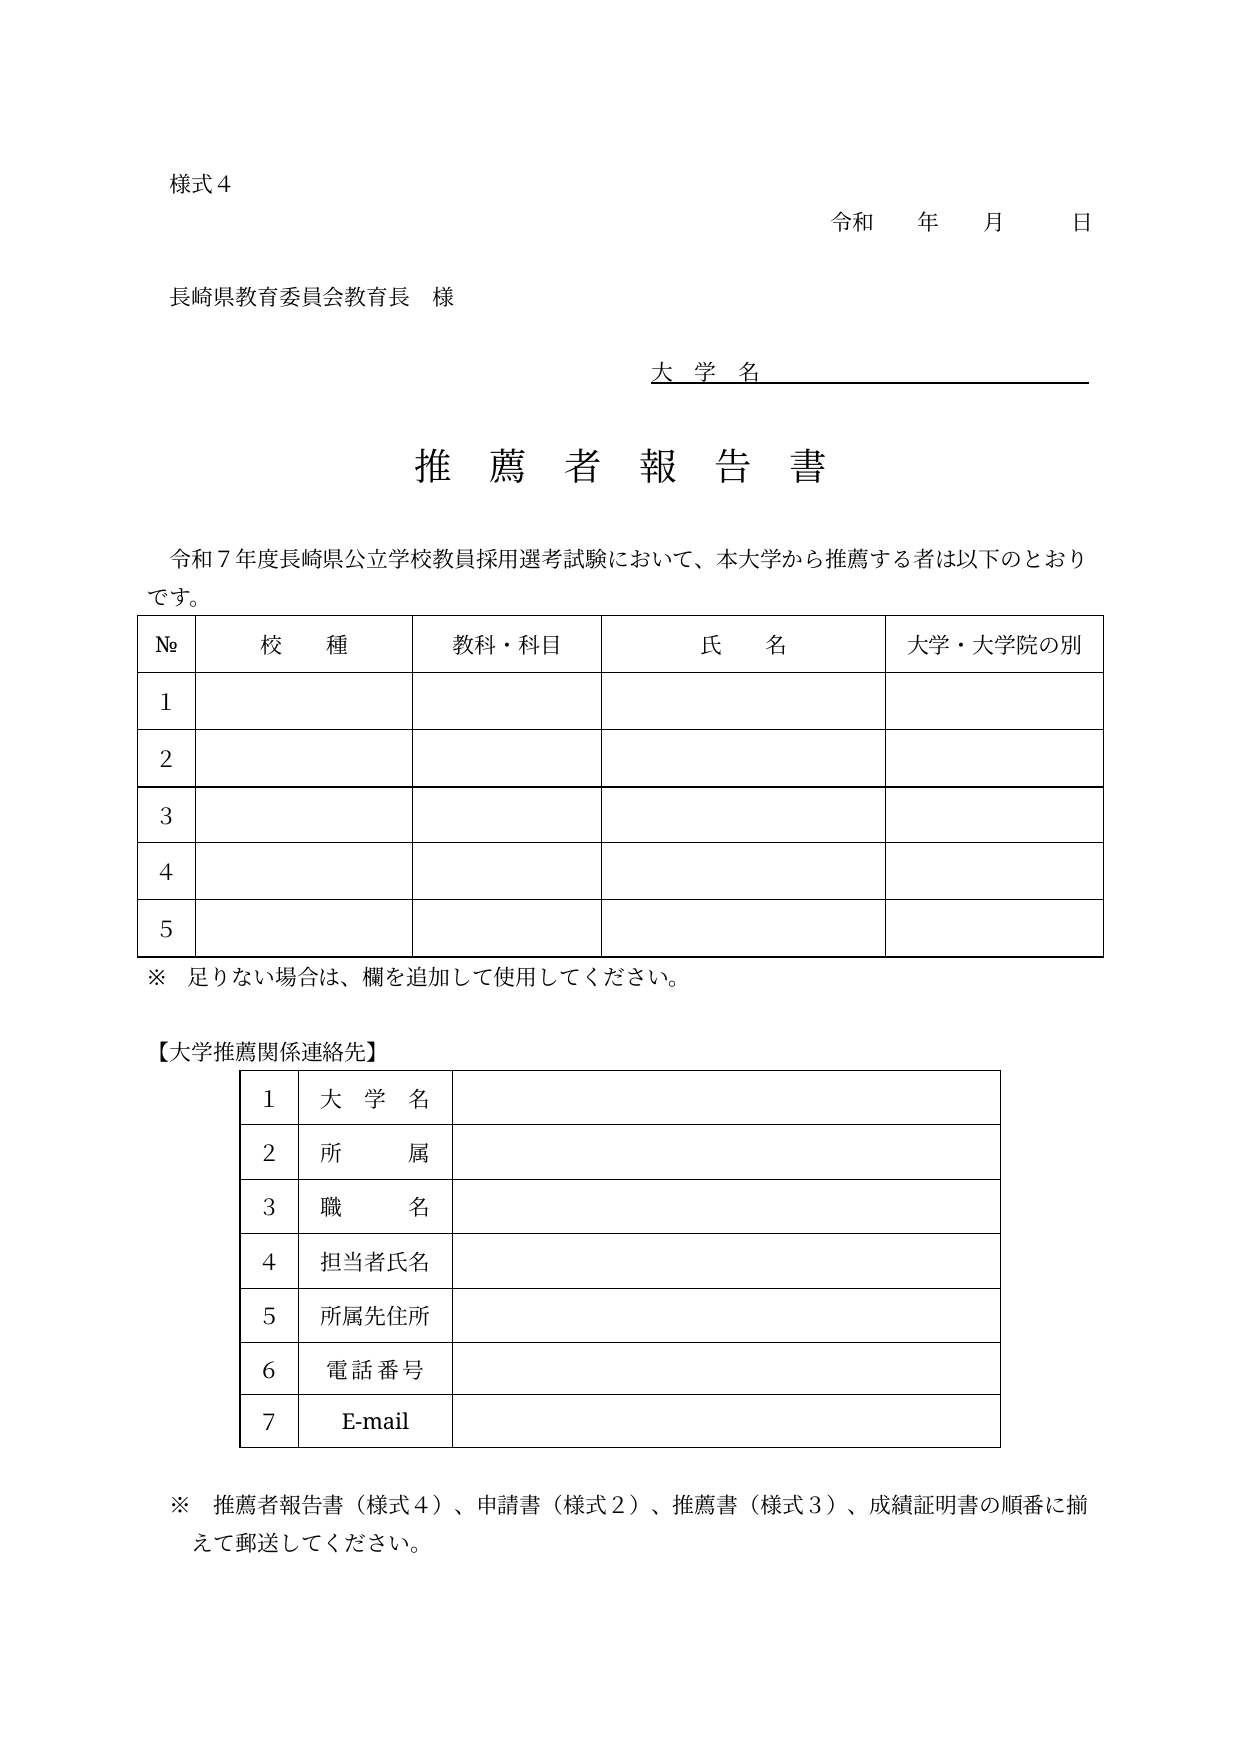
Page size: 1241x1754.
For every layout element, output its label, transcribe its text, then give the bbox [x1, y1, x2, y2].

table_cell [453, 1234, 1000, 1287]
table_cell [886, 730, 1103, 786]
table_cell [453, 1289, 1000, 1342]
table_cell 電話番号 [299, 1343, 452, 1394]
table_cell [453, 1125, 1000, 1179]
table_cell [602, 730, 885, 786]
table_cell [602, 900, 885, 956]
text 推 薦 者 報 告 書 [148, 427, 1092, 502]
table_cell [413, 673, 601, 729]
table_cell [196, 673, 412, 729]
table_cell ４ [138, 843, 195, 899]
table_cell ４ [241, 1234, 298, 1287]
table_cell １ [138, 673, 195, 729]
table_header [453, 1071, 1000, 1124]
table_header 氏 名 [602, 616, 885, 672]
text ※ 足りない場合は、欄を追加して使用してください。 [148, 958, 1092, 995]
table_cell [196, 730, 412, 786]
table_header １ [241, 1071, 298, 1124]
table_cell 担当者氏名 [299, 1234, 452, 1287]
table_header № [138, 616, 195, 672]
table_header 大学・大学院の別 [886, 616, 1103, 672]
table_cell E-mail [299, 1395, 452, 1447]
table_cell [196, 900, 412, 956]
table_cell 職 名 [299, 1180, 452, 1233]
text 令和 年 月 日 [148, 202, 1092, 239]
table_cell [886, 673, 1103, 729]
text 大 学 名 [148, 352, 1092, 389]
table_cell 所 属 [299, 1125, 452, 1179]
table_cell [453, 1180, 1000, 1233]
table_cell [196, 788, 412, 842]
text 【大学推薦関係連絡先】 [148, 1032, 1092, 1070]
text 様式４ [148, 164, 1049, 202]
text 令和７年度長崎県公立学校教員採用選考試験において、本大学から推薦する者は以下のとおりです。 [148, 539, 1092, 614]
text ※ 推薦者報告書（様式４）、申請書（様式２）、推薦書（様式３）、成績証明書の順番に揃えて郵送してください。 [148, 1486, 1092, 1561]
table_cell ７ [241, 1395, 298, 1447]
table_header 校 種 [196, 616, 412, 672]
table_cell [886, 843, 1103, 899]
table_cell [196, 843, 412, 899]
table_cell ６ [241, 1343, 298, 1394]
table_cell [602, 788, 885, 842]
table_cell 所属先住所 [299, 1289, 452, 1342]
table_cell [413, 788, 601, 842]
table_cell ５ [241, 1289, 298, 1342]
table_cell [602, 673, 885, 729]
table_cell [453, 1343, 1000, 1394]
table_cell ２ [138, 730, 195, 786]
table_cell [453, 1395, 1000, 1447]
table_cell ２ [241, 1125, 298, 1179]
table_cell [602, 843, 885, 899]
table_cell ３ [241, 1180, 298, 1233]
table_cell [886, 788, 1103, 842]
text 長崎県教育委員会教育長 様 [148, 277, 1092, 314]
table_cell [413, 843, 601, 899]
table_header 教科・科目 [413, 616, 601, 672]
table_cell [413, 730, 601, 786]
table_cell [886, 900, 1103, 956]
table_cell ３ [138, 788, 195, 842]
table_cell ５ [138, 900, 195, 956]
table_cell [413, 900, 601, 956]
table_header 大 学 名 [299, 1071, 452, 1124]
